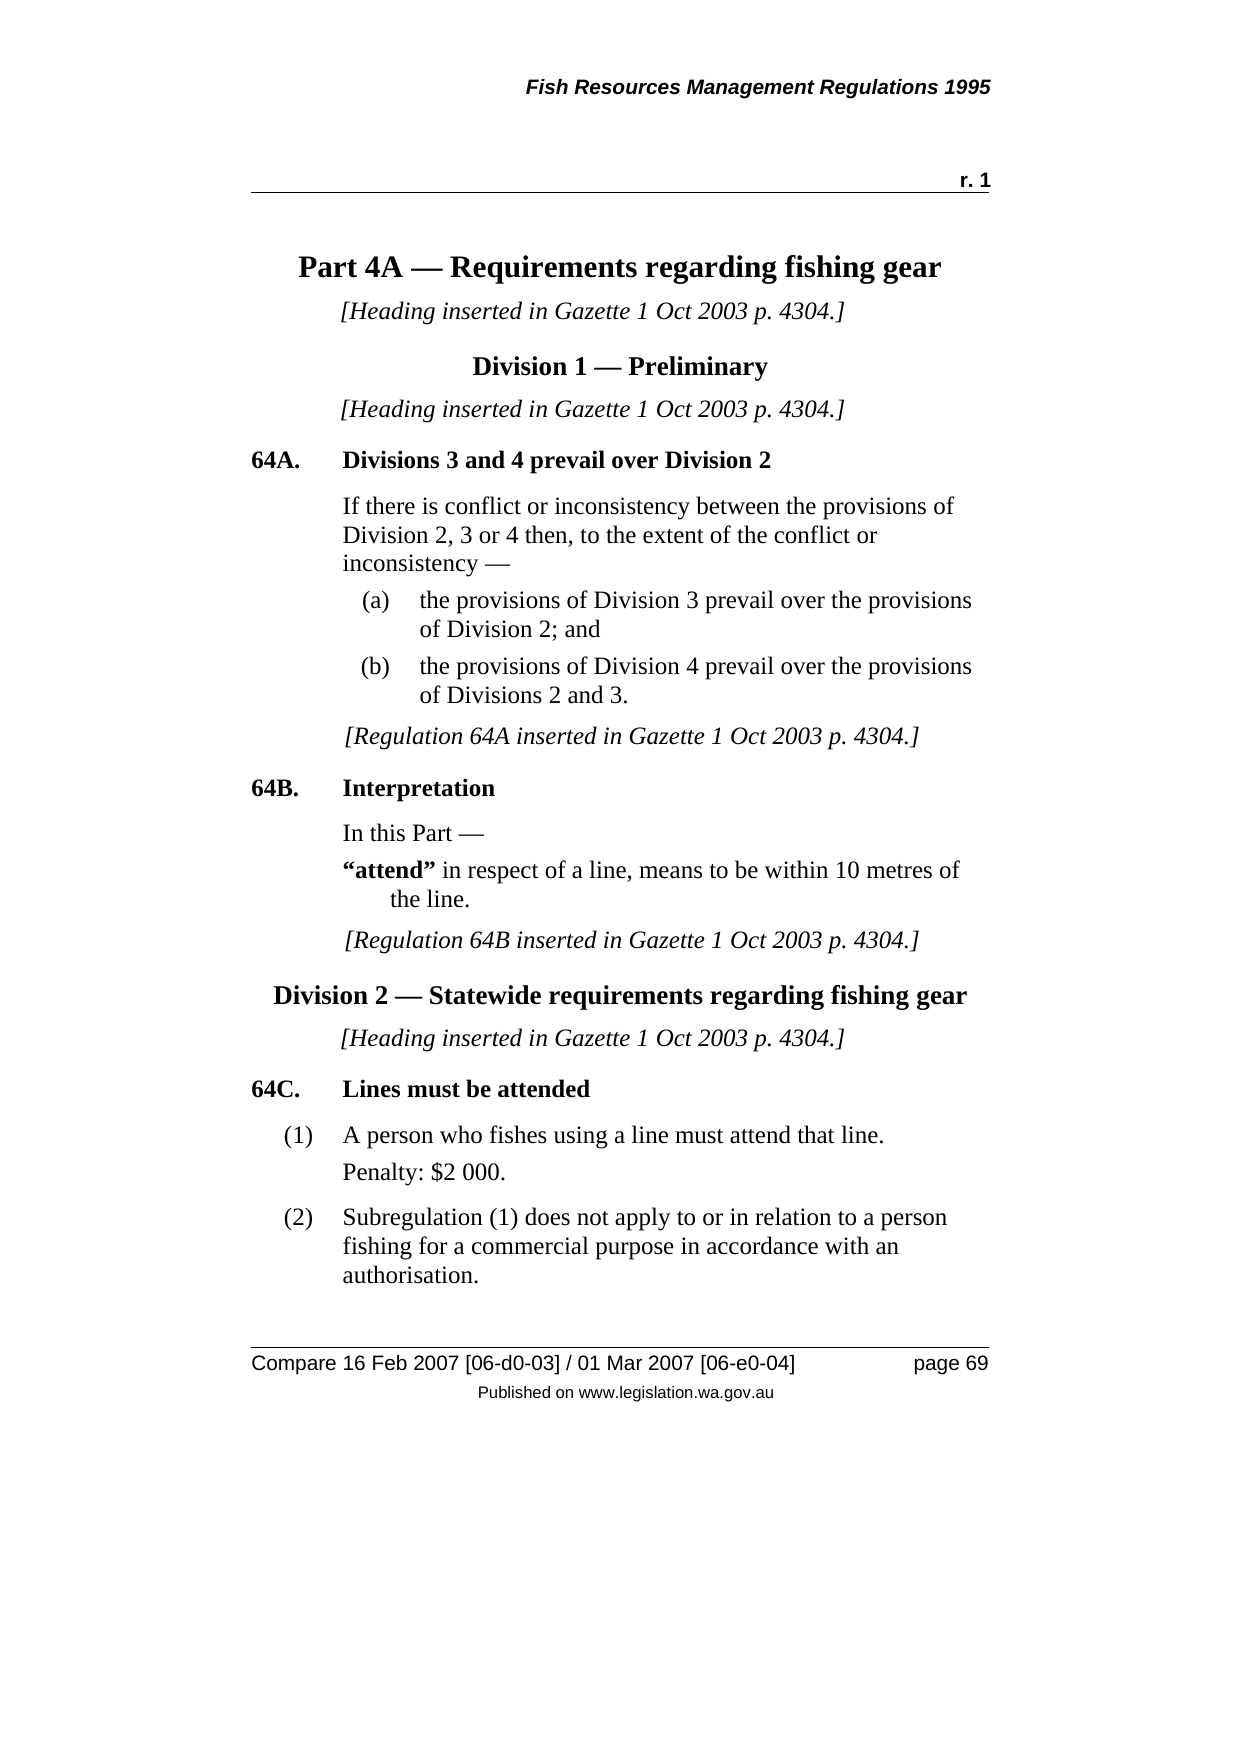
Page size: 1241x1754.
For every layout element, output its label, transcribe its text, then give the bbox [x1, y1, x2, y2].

subtitle 64B. Interpretation [251, 773, 989, 802]
subtitle 64C. Lines must be attended [251, 1074, 989, 1103]
text [Regulation 64A inserted in Gazette 1 Oct 2003 p. 4304.] [251, 721, 989, 750]
text In this Part — [251, 818, 989, 847]
text If there is conflict or inconsistency between the provisions of Division 2, 3 or 4 then, to the extent of the conflict or inconsistency — [251, 491, 989, 577]
subtitle [Heading inserted in Gazette 1 Oct 2003 p. 4304.] [251, 1023, 989, 1052]
text Penalty: $2 000. [251, 1157, 989, 1186]
subtitle Part 4A — Requirements regarding fishing gear [251, 248, 989, 284]
text (b) the provisions of Division 4 prevail over the provisions of Divisions 2 and 3. [251, 651, 989, 709]
text (2) Subregulation (1) does not apply to or in relation to a person fishing for a commercial purpose in accordance with an authorisation. [251, 1202, 989, 1289]
text “attend” in respect of a line, means to be within 10 metres of the line. [251, 856, 989, 913]
text (1) A person who fishes using a line must attend that line. [251, 1120, 989, 1149]
subtitle [Heading inserted in Gazette 1 Oct 2003 p. 4304.] [251, 394, 989, 423]
subtitle Division 1 — Preliminary [251, 350, 989, 381]
subtitle Division 2 — Statewide requirements regarding fishing gear [251, 979, 989, 1010]
subtitle [Heading inserted in Gazette 1 Oct 2003 p. 4304.] [251, 296, 989, 325]
text [Regulation 64B inserted in Gazette 1 Oct 2003 p. 4304.] [251, 926, 989, 954]
text (a) the provisions of Division 3 prevail over the provisions of Division 2; and [251, 586, 989, 643]
subtitle 64A. Divisions 3 and 4 prevail over Division 2 [251, 446, 989, 474]
